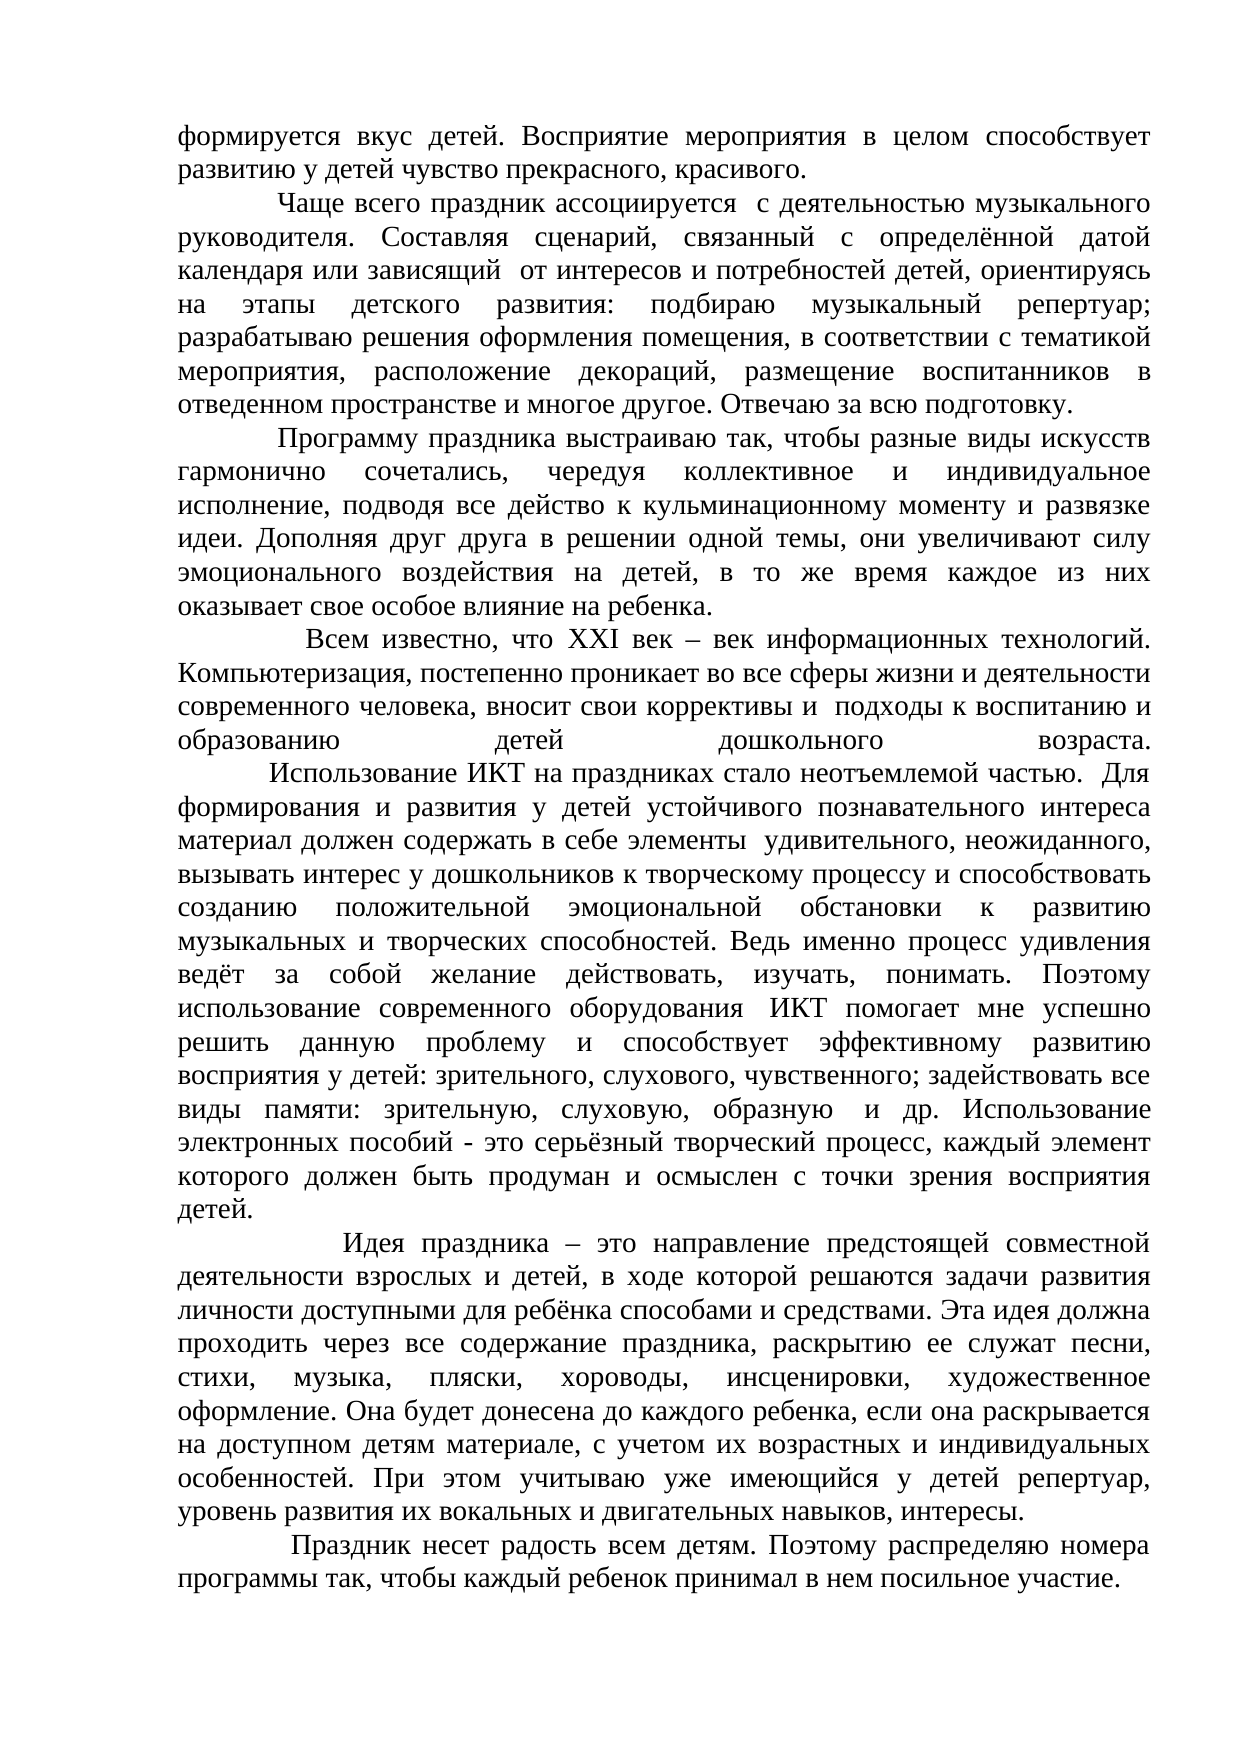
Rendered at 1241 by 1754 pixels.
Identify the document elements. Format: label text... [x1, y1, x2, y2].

text Праздник несет радость всем детям. Поэтому распределяю номера программы так, чтобы каждый ребенок принимал в нем посильное участие. [177, 1527, 1152, 1594]
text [177, 118, 1152, 185]
text Идея праздника – это направление предстоящей совместной деятельности взрослых и детей, в ходе которой решаются задачи развития личности доступными для ребёнка способами и средствами. Эта идея должна проходить через все содержание праздника, раскрытию ее служат песни, стихи, музыка, пляски, хороводы, инсценировки, художественное оформление. Она будет донесена до каждого ребенка, если она раскрывается на доступном детям материале, с учетом их возрастных и индивидуальных особенностей. При этом учитываю уже имеющийся у детей репертуар, уровень развития их вокальных и двигательных навыков, интересы. [177, 1225, 1152, 1527]
text Программу праздника выстраиваю так, чтобы разные виды искусств гармонично сочетались, чередуя коллективное и индивидуальное исполнение, подводя все действо к кульминационному моменту и развязке идеи. Дополняя друг друга в решении одной темы, они увеличивают силу эмоционального воздействия на детей, в то же время каждое из них оказывает свое особое влияние на ребенка. [177, 420, 1152, 621]
text Всем известно, что XXI век – век информационных технологий. Компьютеризация, постепенно проникает во все сферы жизни и деятельности современного человека, вносит свои коррективы и подходы к воспитанию и образованию детей дошкольного возраста. Использование ИКТ на праздниках стало неотъемлемой частью. Для формирования и развития у детей устойчивого познавательного интереса материал должен содержать в себе элементы удивительного, неожиданного, вызывать интерес у дошкольников к творческому процессу и способствовать созданию положительной эмоциональной обстановки к развитию музыкальных и творческих способностей. Ведь именно процесс удивления ведёт за собой желание действовать, изучать, понимать. Поэтому использование современного оборудования ИКТ помогает мне успешно решить данную проблему и способствует эффективному развитию восприятия у детей: зрительного, слухового, чувственного; задействовать все виды памяти: зрительную, слуховую, образную и др. Использование электронных пособий - это серьёзный творческий процесс, каждый элемент которого должен быть продуман и осмыслен с точки зрения восприятия детей. [177, 621, 1152, 1225]
text Чаще всего праздник ассоциируется с деятельностью музыкального руководителя. Составляя сценарий, связанный с определённой датой календаря или зависящий от интересов и потребностей детей, ориентируясь на этапы детского развития: подбираю музыкальный репертуар; разрабатываю решения оформления помещения, в соответствии с тематикой мероприятия, расположение декораций, размещение воспитанников в отведенном пространстве и многое другое. Отвечаю за всю подготовку. [177, 185, 1152, 420]
